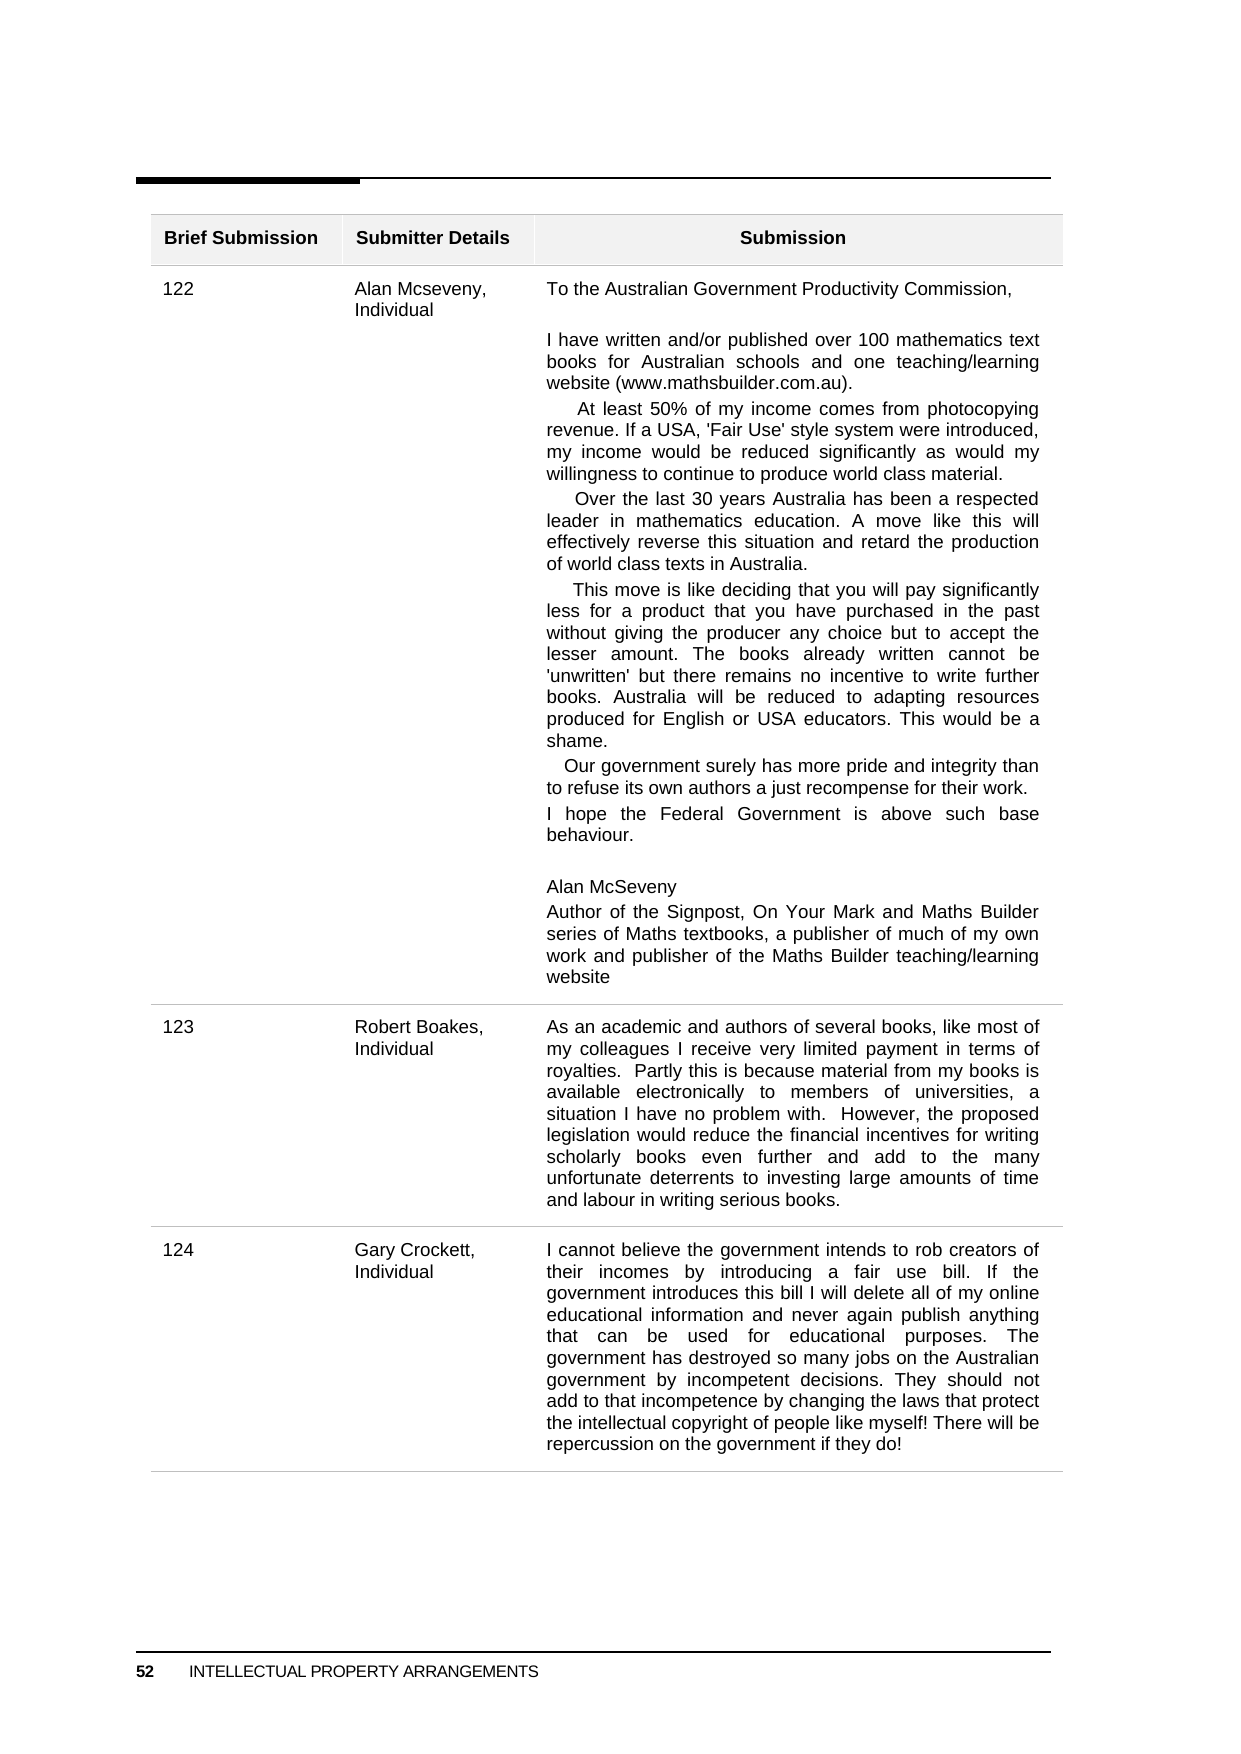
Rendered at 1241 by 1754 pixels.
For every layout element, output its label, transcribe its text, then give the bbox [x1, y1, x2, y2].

table_cell Alan Mcseveny, Individual [343, 266, 534, 1003]
table_cell 124 [151, 1227, 342, 1471]
table_cell 123 [151, 1005, 342, 1226]
table_cell To the Australian Government Productivity Commission, I have written and/or published over 100 mathematics text books for Australian schools and one teaching/learning website (www.mathsbuilder.com.au). At least 50% of my income comes from photocopying revenue. If a USA, 'Fair Use' style system were introduced, my income would be reduced significantly as would my willingness to continue to produce world class material. Over the last 30 years Australia has been a respected leader in mathematics education. A move like this will effectively reverse this situation and retard the production of world class texts in Australia. This move is like deciding that you will pay significantly less for a product that you have purchased in the past without giving the producer any choice but to accept the lesser amount. The books already written cannot be 'unwritten' but there remains no incentive to write further books. Australia will be reduced to adapting resources produced for English or USA educators. This would be a shame. Our government surely has more pride and integrity than to refuse its own authors a just recompense for their work. I hope the Federal Government is above such base behaviour. Alan McSeveny Author of the Signpost, On Your Mark and Maths Builder series of Maths textbooks, a publisher of much of my own work and publisher of the Maths Builder teaching/learning website [535, 266, 1063, 1003]
table_header Submitter Details [343, 215, 534, 264]
table_cell Robert Boakes, Individual [343, 1005, 534, 1226]
table_header Brief Submission [151, 215, 342, 264]
table_cell As an academic and authors of several books, like most of my colleagues I receive very limited payment in terms of royalties. Partly this is because material from my books is available electronically to members of universities, a situation I have no problem with. However, the proposed legislation would reduce the financial incentives for writing scholarly books even further and add to the many unfortunate deterrents to investing large amounts of time and labour in writing serious books. [535, 1005, 1063, 1226]
table_cell 122 [151, 266, 342, 1003]
table_cell I cannot believe the government intends to rob creators of their incomes by introducing a fair use bill. If the government introduces this bill I will delete all of my online educational information and never again publish anything that can be used for educational purposes. The government has destroyed so many jobs on the Australian government by incompetent decisions. They should not add to that incompetence by changing the laws that protect the intellectual copyright of people like myself! There will be repercussion on the government if they do! [535, 1227, 1063, 1471]
table_header Submission [535, 215, 1063, 264]
table_cell Gary Crockett, Individual [343, 1227, 534, 1471]
